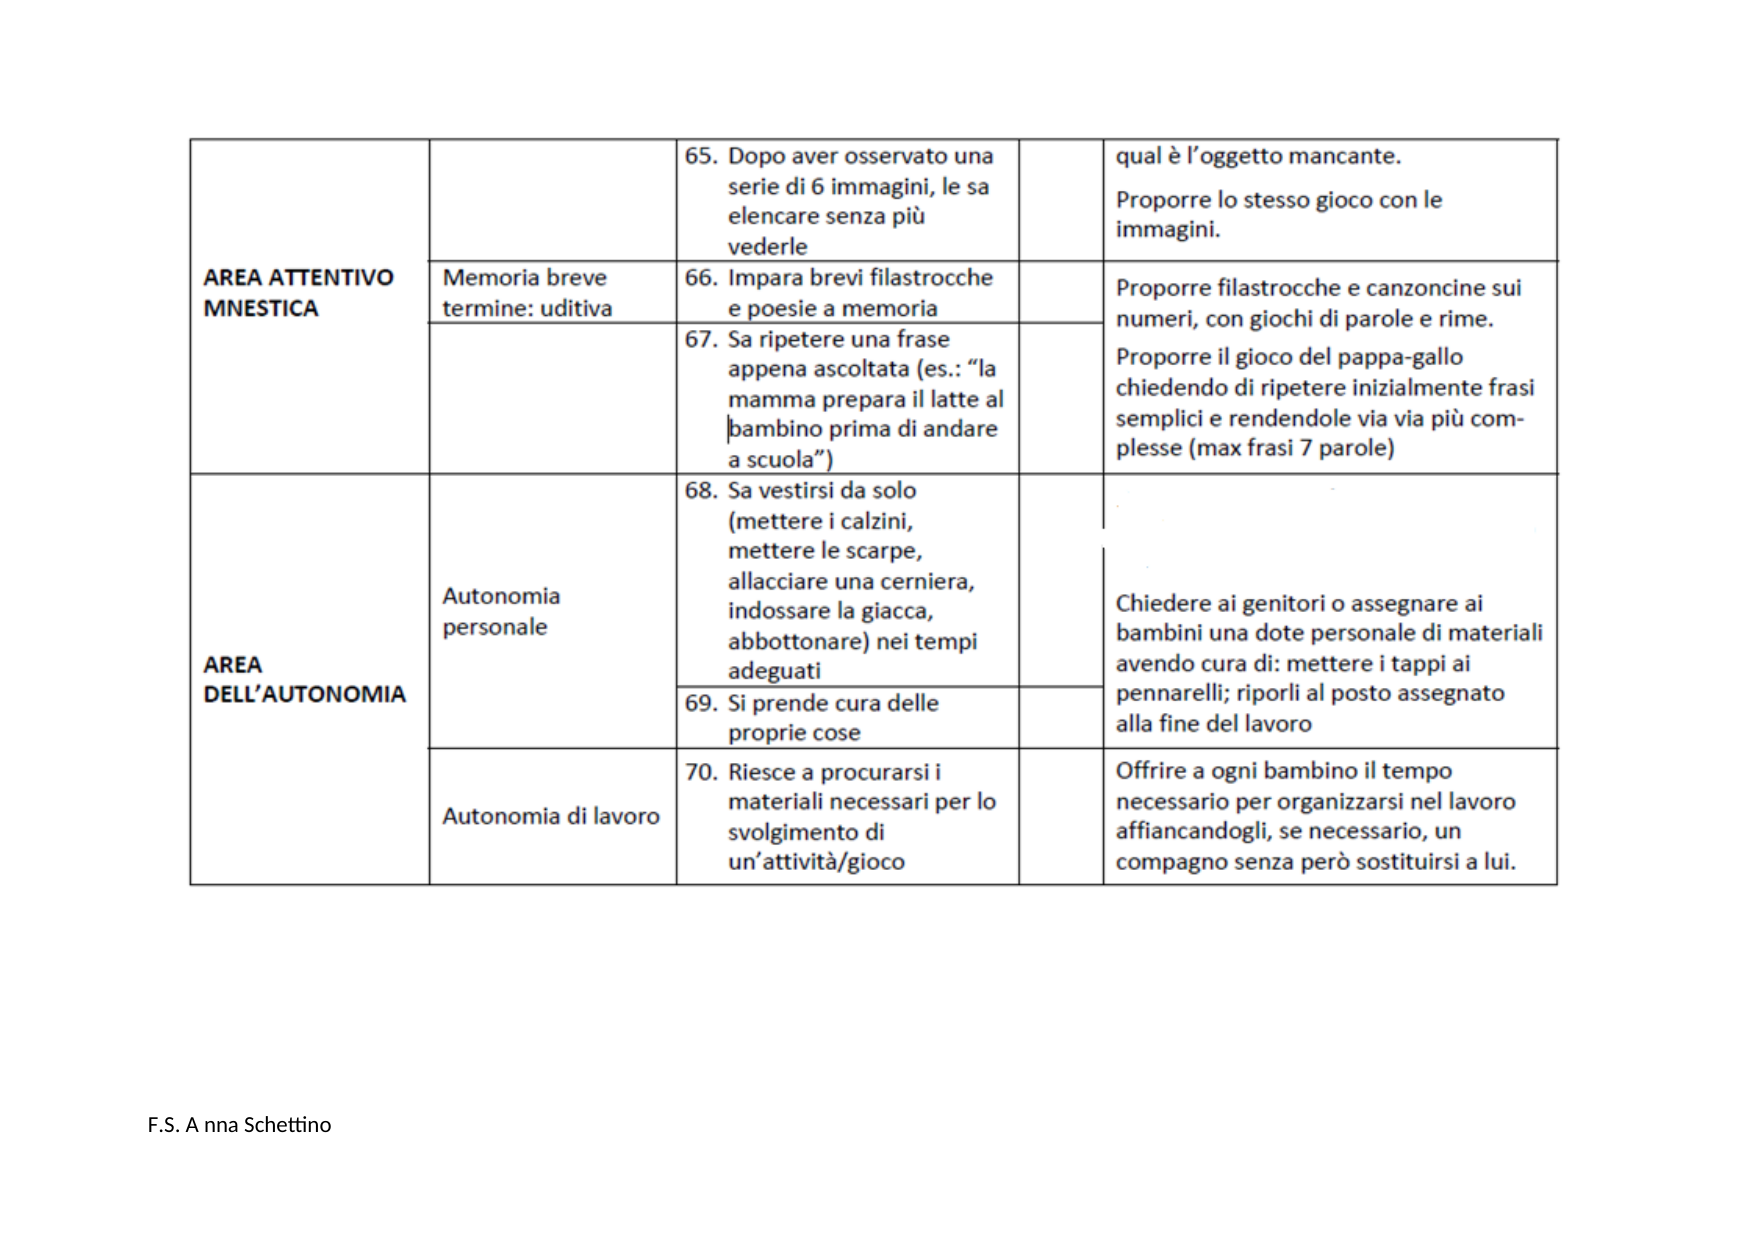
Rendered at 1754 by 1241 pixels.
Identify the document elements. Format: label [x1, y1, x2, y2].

picture [168, 118, 1616, 909]
